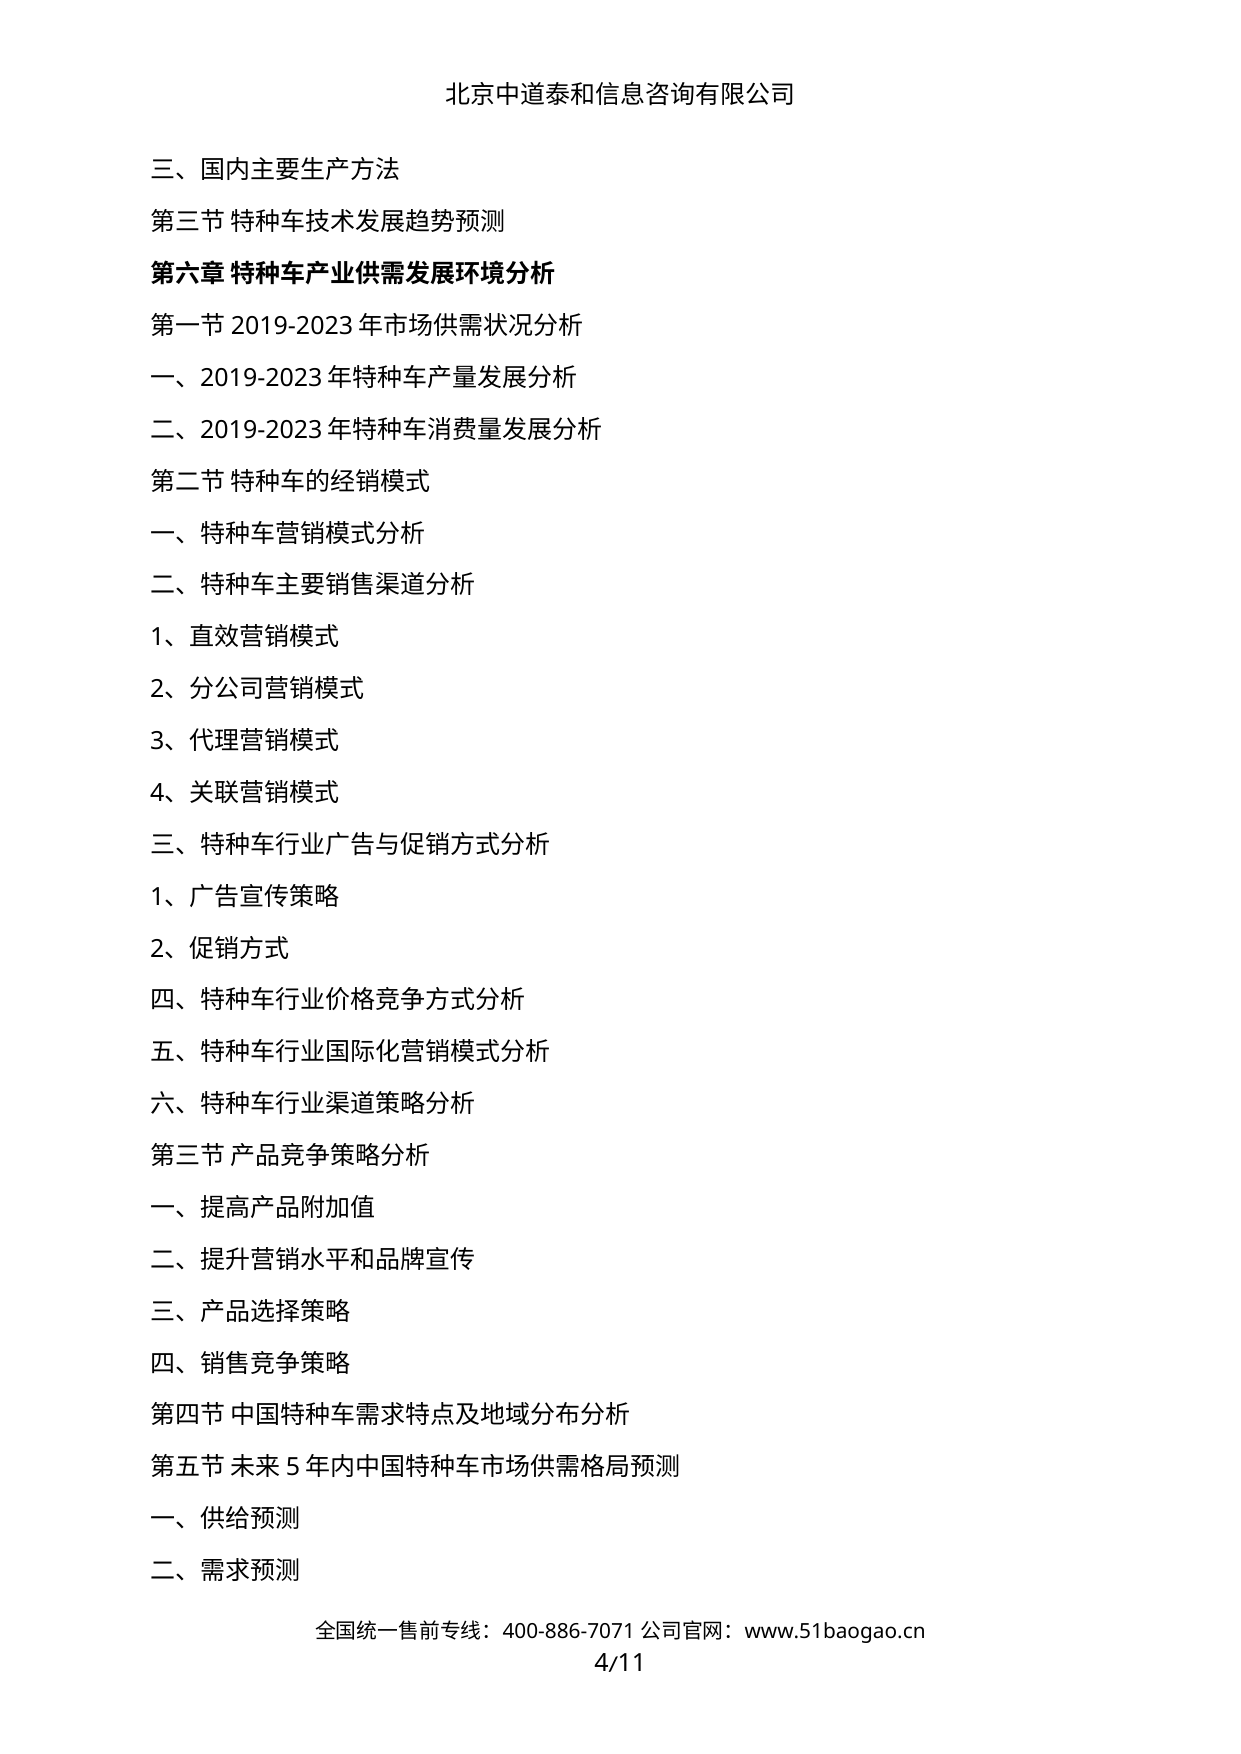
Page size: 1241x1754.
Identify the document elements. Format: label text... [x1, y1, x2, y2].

text 二、需求预测 [150, 1551, 1090, 1587]
text 第三节 产品竞争策略分析 [150, 1136, 1090, 1172]
text 五、特种车行业国际化营销模式分析 [150, 1032, 1090, 1068]
text 二、提升营销水平和品牌宣传 [150, 1239, 1090, 1276]
text 二、特种车主要销售渠道分析 [150, 565, 1090, 601]
text 第一节 2019-2023年市场供需状况分析 [150, 306, 1090, 342]
text 第六章 特种车产业供需发展环境分析 [150, 254, 1090, 290]
text 4、关联营销模式 [150, 772, 1090, 809]
text 三、国内主要生产方法 [150, 150, 1090, 186]
text 第四节 中国特种车需求特点及地域分布分析 [150, 1395, 1090, 1431]
text 四、销售竞争策略 [150, 1343, 1090, 1379]
text 一、2019-2023年特种车产量发展分析 [150, 357, 1090, 394]
text 六、特种车行业渠道策略分析 [150, 1084, 1090, 1120]
text 1、广告宣传策略 [150, 876, 1090, 912]
text 四、特种车行业价格竞争方式分析 [150, 980, 1090, 1016]
text 第二节 特种车的经销模式 [150, 461, 1090, 497]
text 1、直效营销模式 [150, 617, 1090, 653]
text 第三节 特种车技术发展趋势预测 [150, 202, 1090, 238]
text 一、提高产品附加值 [150, 1187, 1090, 1224]
text 3、代理营销模式 [150, 721, 1090, 757]
text 2、分公司营销模式 [150, 669, 1090, 705]
text 二、2019-2023年特种车消费量发展分析 [150, 409, 1090, 446]
text 第五节 未来5年内中国特种车市场供需格局预测 [150, 1447, 1090, 1483]
text 一、特种车营销模式分析 [150, 513, 1090, 549]
text 三、产品选择策略 [150, 1291, 1090, 1327]
text 一、供给预测 [150, 1499, 1090, 1535]
text 2、促销方式 [150, 928, 1090, 964]
text 三、特种车行业广告与促销方式分析 [150, 824, 1090, 861]
